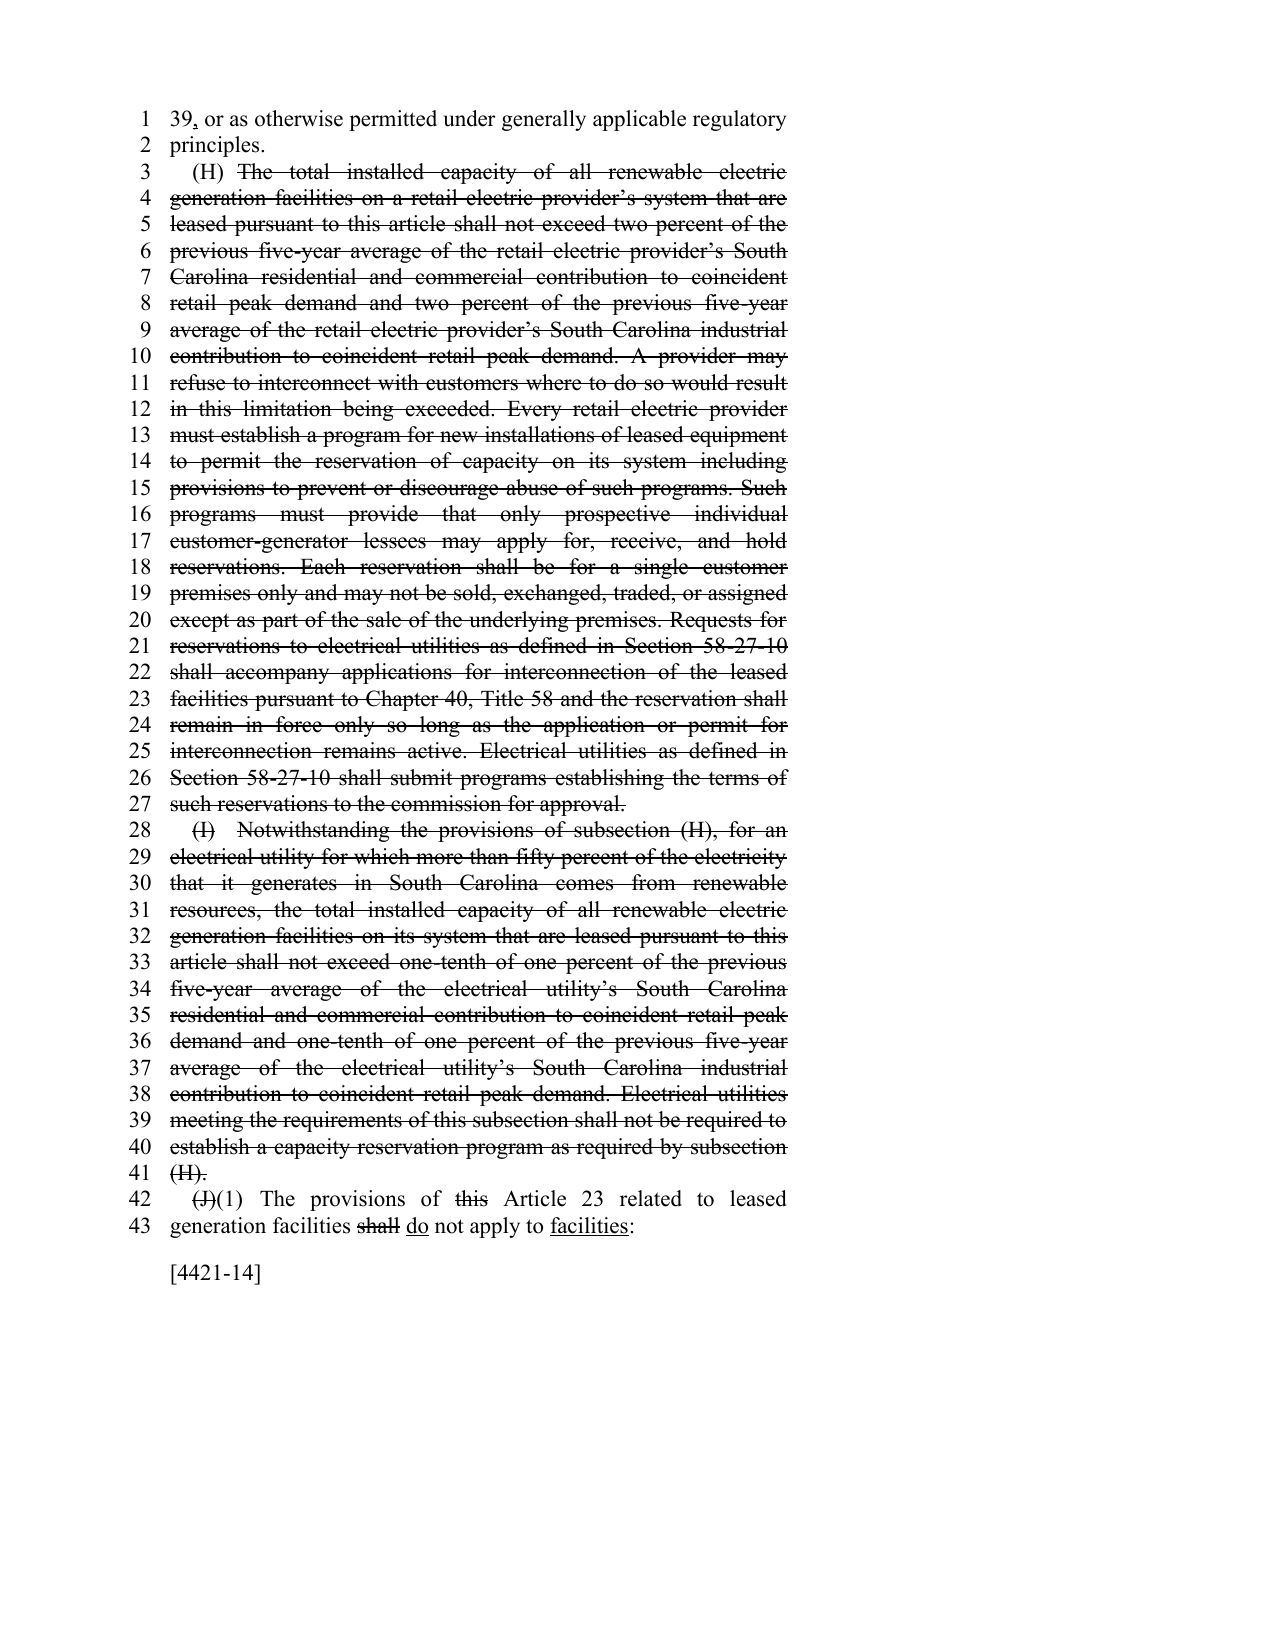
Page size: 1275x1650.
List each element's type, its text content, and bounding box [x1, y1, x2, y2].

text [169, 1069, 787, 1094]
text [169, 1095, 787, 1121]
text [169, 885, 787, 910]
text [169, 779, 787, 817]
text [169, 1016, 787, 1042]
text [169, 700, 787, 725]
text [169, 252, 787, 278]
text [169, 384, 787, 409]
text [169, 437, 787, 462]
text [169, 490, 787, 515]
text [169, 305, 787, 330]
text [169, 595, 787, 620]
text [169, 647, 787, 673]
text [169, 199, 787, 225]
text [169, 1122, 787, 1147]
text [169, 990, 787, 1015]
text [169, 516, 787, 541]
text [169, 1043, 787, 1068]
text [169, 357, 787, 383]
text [169, 105, 787, 158]
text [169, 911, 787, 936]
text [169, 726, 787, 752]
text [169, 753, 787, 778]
text (J)(1) The provisions of this Article 23 related to leased generation facilities shall do not apply to facilities: [169, 1186, 787, 1238]
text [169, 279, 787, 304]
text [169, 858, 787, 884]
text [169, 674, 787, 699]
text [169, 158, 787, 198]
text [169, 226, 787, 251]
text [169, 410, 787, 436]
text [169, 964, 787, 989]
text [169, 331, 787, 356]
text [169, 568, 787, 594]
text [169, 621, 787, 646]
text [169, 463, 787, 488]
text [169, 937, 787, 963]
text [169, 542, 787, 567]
